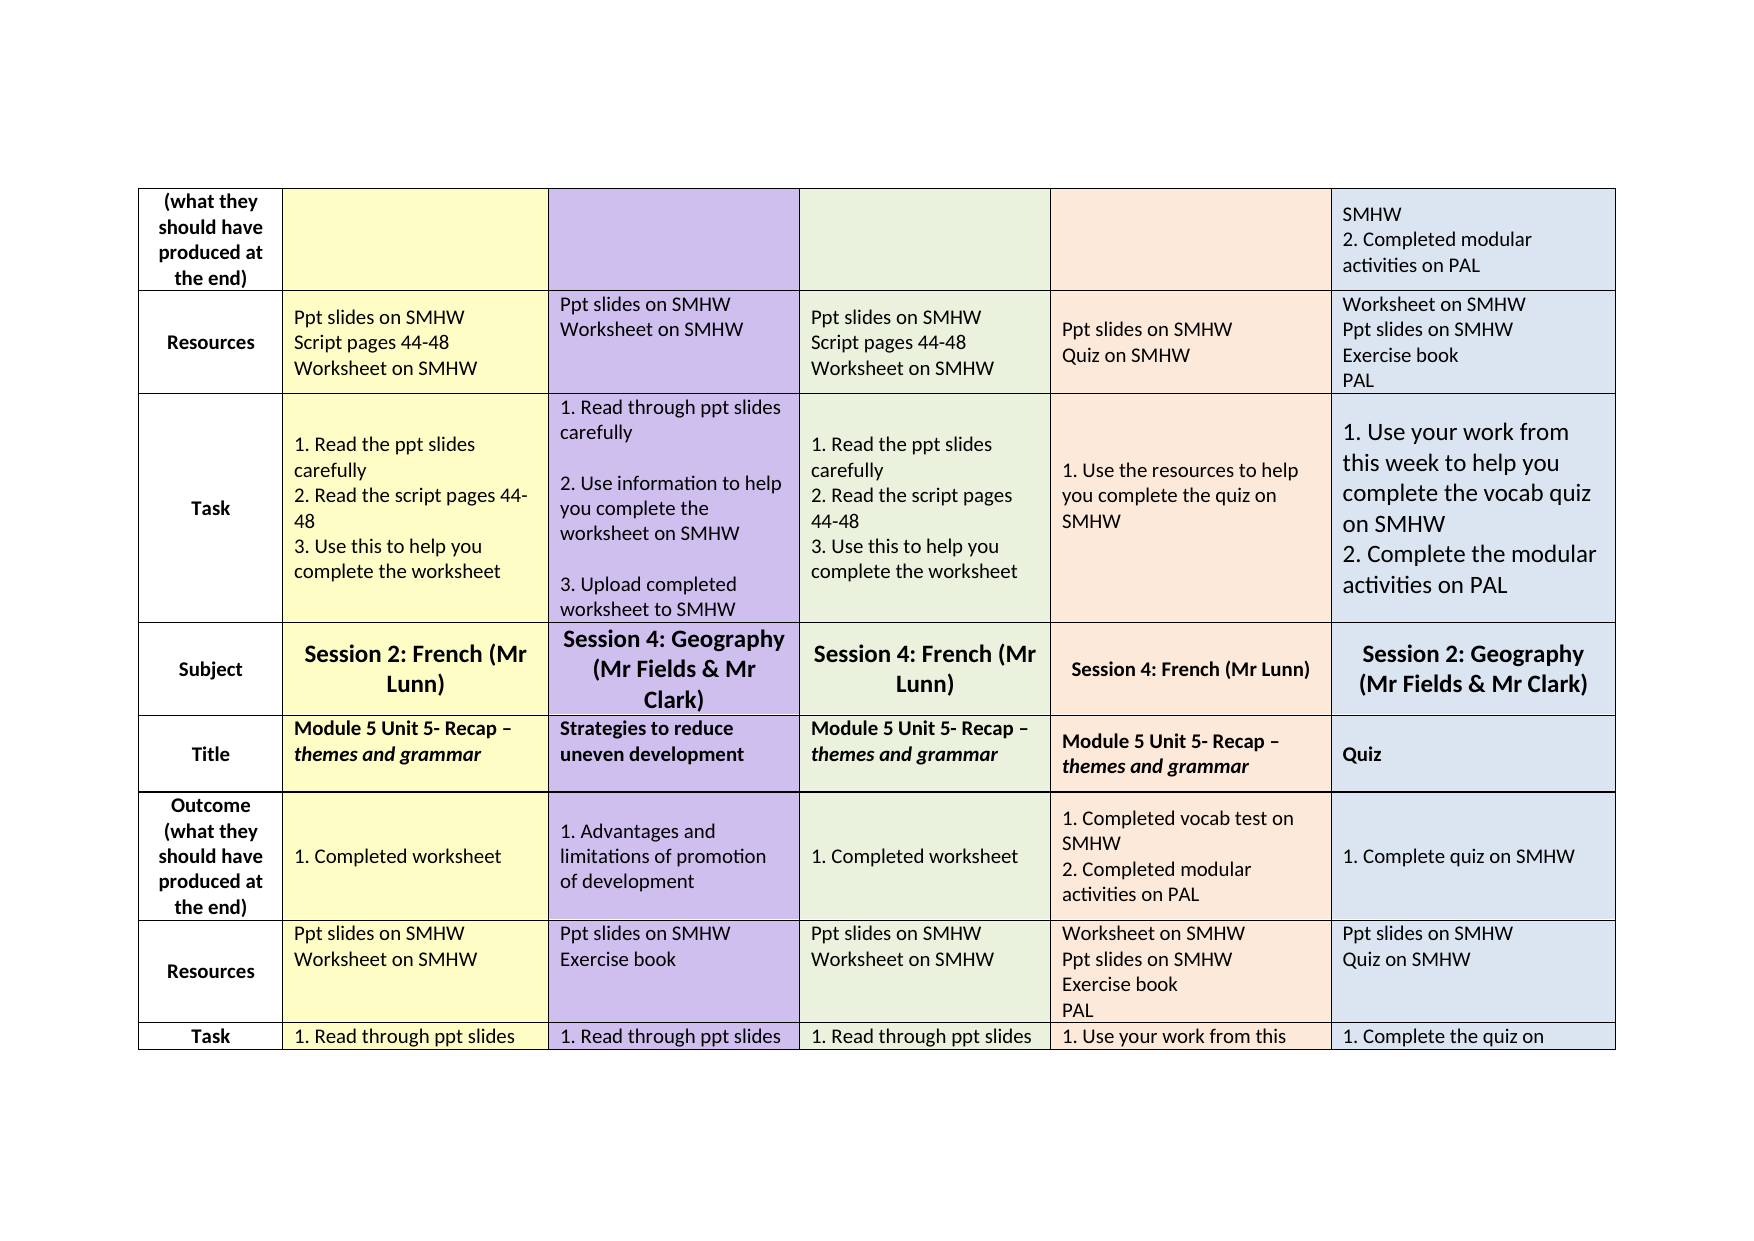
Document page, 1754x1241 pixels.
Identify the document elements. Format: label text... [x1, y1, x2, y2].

table_cell Ppt slides on SMHW Script pages 44-48 Worksheet on SMHW [800, 291, 1050, 393]
table_cell Task [139, 394, 282, 622]
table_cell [1332, 189, 1615, 290]
table_cell 1. Use the resources to help you complete the quiz on SMHW [1051, 394, 1331, 622]
table_cell 1. Read the ppt slides carefully 2. Read the script pages 44-48 3. Use this to help you complete the worksheet [283, 394, 548, 622]
table_cell Module 5 Unit 5- Recap – themes and grammar [800, 716, 1050, 791]
table_cell Ppt slides on SMHW Quiz on SMHW [1051, 291, 1331, 393]
table_cell Session 4: French (Mr Lunn) [1051, 623, 1331, 714]
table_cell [1051, 189, 1331, 290]
table_cell Worksheet on SMHW Ppt slides on SMHW Exercise book PAL [1332, 291, 1615, 393]
table_cell 1. Completed worksheet [283, 793, 548, 919]
table_cell Outcome (what they should have produced at the end) [139, 793, 282, 919]
table_cell 1. Completed vocab test on SMHW 2. Completed modular activities on PAL [1051, 793, 1331, 919]
table_cell Title [139, 716, 282, 791]
table_cell 1. Use your work from this week to help you complete the vocab quiz on SMHW 2. Complete the modular activities on PAL [1332, 394, 1615, 622]
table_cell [283, 1023, 548, 1049]
table_cell Ppt slides on SMHW Script pages 44-48 Worksheet on SMHW [283, 291, 548, 393]
table_cell Strategies to reduce uneven development [549, 716, 799, 791]
table_cell Task [139, 1023, 282, 1049]
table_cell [800, 1023, 1050, 1049]
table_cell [549, 1023, 799, 1049]
table_cell Ppt slides on SMHW Quiz on SMHW [1332, 921, 1615, 1022]
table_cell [1332, 1023, 1615, 1049]
table_cell Subject [139, 623, 282, 714]
table_cell Worksheet on SMHW Ppt slides on SMHW Exercise book PAL [1051, 921, 1331, 1022]
table_cell Module 5 Unit 5- Recap – themes and grammar [1051, 716, 1331, 791]
table_cell Ppt slides on SMHW Worksheet on SMHW [283, 921, 548, 1022]
table_cell Resources [139, 921, 282, 1022]
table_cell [1051, 1023, 1331, 1049]
table_cell Quiz [1332, 716, 1615, 791]
table_cell Session 4: Geography (Mr Fields & Mr Clark) [549, 623, 799, 714]
table_cell 1. Read the ppt slides carefully 2. Read the script pages 44-48 3. Use this to help you complete the worksheet [800, 394, 1050, 622]
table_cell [139, 189, 282, 290]
table_cell Ppt slides on SMHW Worksheet on SMHW [800, 921, 1050, 1022]
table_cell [800, 189, 1050, 290]
table_cell Ppt slides on SMHW Worksheet on SMHW [549, 291, 799, 393]
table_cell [283, 189, 548, 290]
table_cell 1. Read through ppt slides carefully 2. Use information to help you complete the worksheet on SMHW 3. Upload completed worksheet to SMHW [549, 394, 799, 622]
table_cell Session 2: Geography (Mr Fields & Mr Clark) [1332, 623, 1615, 714]
table_cell Resources [139, 291, 282, 393]
table_cell 1. Advantages and limitations of promotion of development [549, 793, 799, 919]
table_cell Module 5 Unit 5- Recap – themes and grammar [283, 716, 548, 791]
table_cell 1. Completed worksheet [800, 793, 1050, 919]
table_cell 1. Complete quiz on SMHW [1332, 793, 1615, 919]
table_cell Session 2: French (Mr Lunn) [283, 623, 548, 714]
table_cell Session 4: French (Mr Lunn) [800, 623, 1050, 714]
table_cell Ppt slides on SMHW Exercise book [549, 921, 799, 1022]
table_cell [549, 189, 799, 290]
